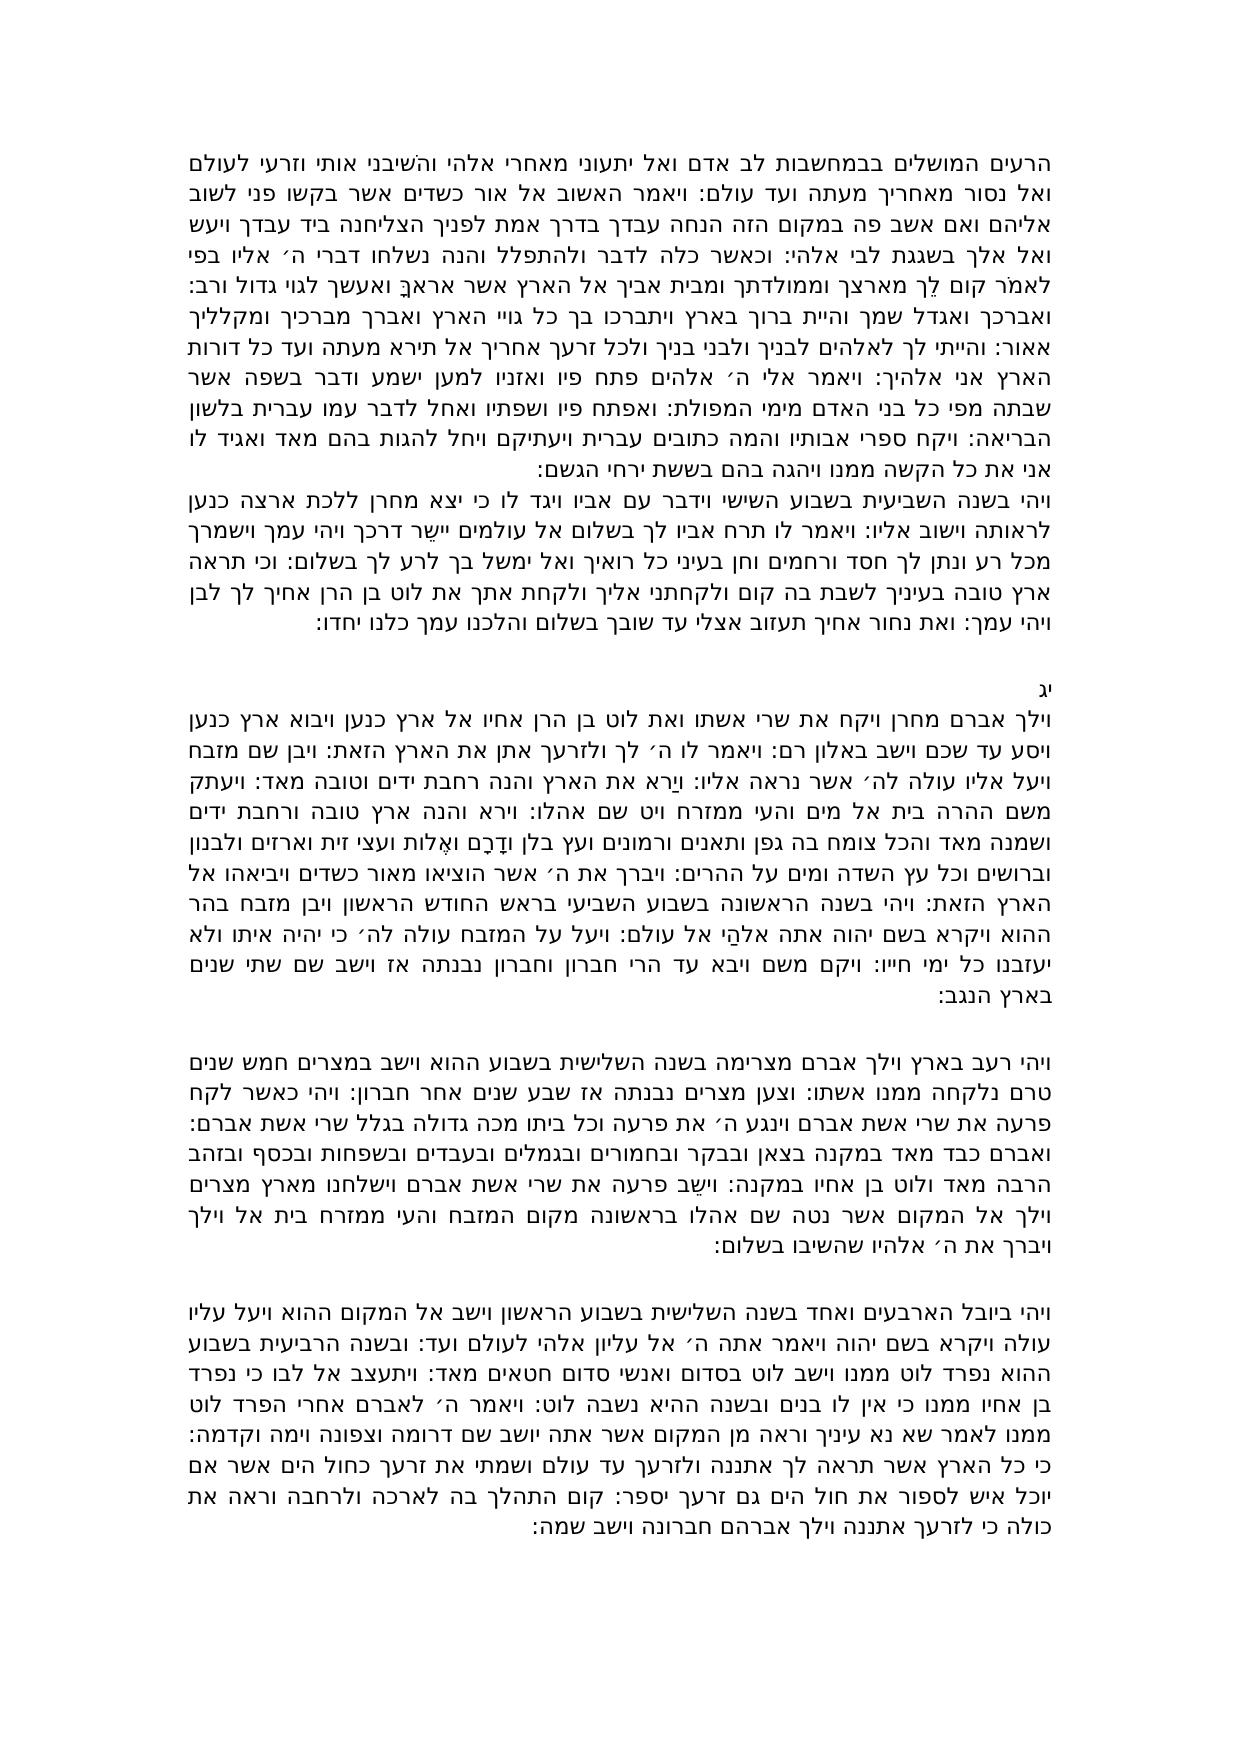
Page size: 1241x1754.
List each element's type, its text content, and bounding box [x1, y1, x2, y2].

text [187, 150, 1053, 483]
text יג [187, 676, 1053, 703]
text ויהי ביובל הארבעים ואחד בשנה השלישית בשבוע הראשון וישב אל המקום ההוא ויעל עליו עולה ויקרא בשם יהוה ויאמר אתה ה׳ אל עליון אלהי לעולם ועד: ובשנה הרביעית בשבוע ההוא נפרד לוט ממנו וישב לוט בסדום ואנשי סדום חטאים מאד: ויתעצב אל לבו כי נפרד בן אחיו ממנו כי אין לו בנים ובשנה ההיא נשבה לוט: ויאמר ה׳ לאברם אחרי הפרד לוט ממנו לאמר שא נא עיניך וראה מן המקום אשר אתה יושב שם דרומה וצפונה וימה וקדמה: כי כל הארץ אשר תראה לך אתננה ולזרעך עד עולם ושמתי את זרעך כחול הים אשר אם יוכל איש לספור את חול הים גם זרעך יספר: קום התהלך בה לארכה ולרחבה וראה את כולה כי לזרעך אתננה וילך אברהם חברונה וישב שמה: [187, 1299, 1053, 1540]
text ויהי רעב בארץ וילך אברם מצרימה בשנה השלישית בשבוע ההוא וישב במצרים חמש שנים טרם נלקחה ממנו אשתו: וצען מצרים נבנתה אז שבע שנים אחר חברון: ויהי כאשר לקח פרעה את שרי אשת אברם וינגע ה׳ את פרעה וכל ביתו מכה גדולה בגלל שרי אשת אברם: ואברם כבד מאד במקנה בצאן ובבקר ובחמורים ובגמלים ובעבדים ובשפחות ובכסף ובזהב הרבה מאד ולוט בן אחיו במקנה: וישֵב פרעה את שרי אשת אברם וישלחנו מארץ מצרים וילך אל המקום אשר נטה שם אהלו בראשונה מקום המזבח והעי ממזרח בית אל וילך ויברך את ה׳ אלהיו שהשיבו בשלום: [187, 1049, 1053, 1259]
text ויהי בשנה השביעית בשבוע השישי וידבר עם אביו ויגד לו כי יצא מחרן ללכת ארצה כנען לראותה וישוב אליו: ויאמר לו תרח אביו לך בשלום אל עולמים יישֵר דרכך ויהי עמך וישמרך מכל רע ונתן לך חסד ורחמים וחן בעיני כל רואיך ואל ימשל בך לרע לך בשלום: וכי תראה ארץ טובה בעיניך לשבת בה קום ולקחתני אליך ולקחת אתך את לוט בן הרן אחיך לך לבן ויהי עמך: ואת נחור אחיך תעזוב אצלי עד שובך בשלום והלכנו עמך כלנו יחדו: [187, 487, 1053, 636]
text וילך אברם מחרן ויקח את שרי אשתו ואת לוט בן הרן אחיו אל ארץ כנען ויבוא ארץ כנען ויסע עד שכם וישב באלון רם: ויאמר לו ה׳ לך ולזרעך אתן את הארץ הזאת: ויבן שם מזבח ויעל אליו עולה לה׳ אשר נראה אליו: ויַרא את הארץ והנה רחבת ידים וטובה מאד: ויעתק משם ההרה בית אל מים והעי ממזרח ויט שם אהלו: וירא והנה ארץ טובה ורחבת ידים ושמנה מאד והכל צומח בה גפן ותאנים ורמונים ועץ בלן ודָרָם ואֶלות ועצי זית וארזים ולבנון וברושים וכל עץ השדה ומים על ההרים: ויברך את ה׳ אשר הוציאו מאור כשדים ויביאהו אל הארץ הזאת: ויהי בשנה הראשונה בשבוע השביעי בראש החודש הראשון ויבן מזבח בהר ההוא ויקרא בשם יהוה אתה אלהַי אל עולם: ויעל על המזבח עולה לה׳ כי יהיה איתו ולא יעזבנו כל ימי חייו: ויקם משם ויבא עד הרי חברון וחברון נבנתה אז וישב שם שתי שנים בארץ הנגב: [187, 707, 1053, 1009]
